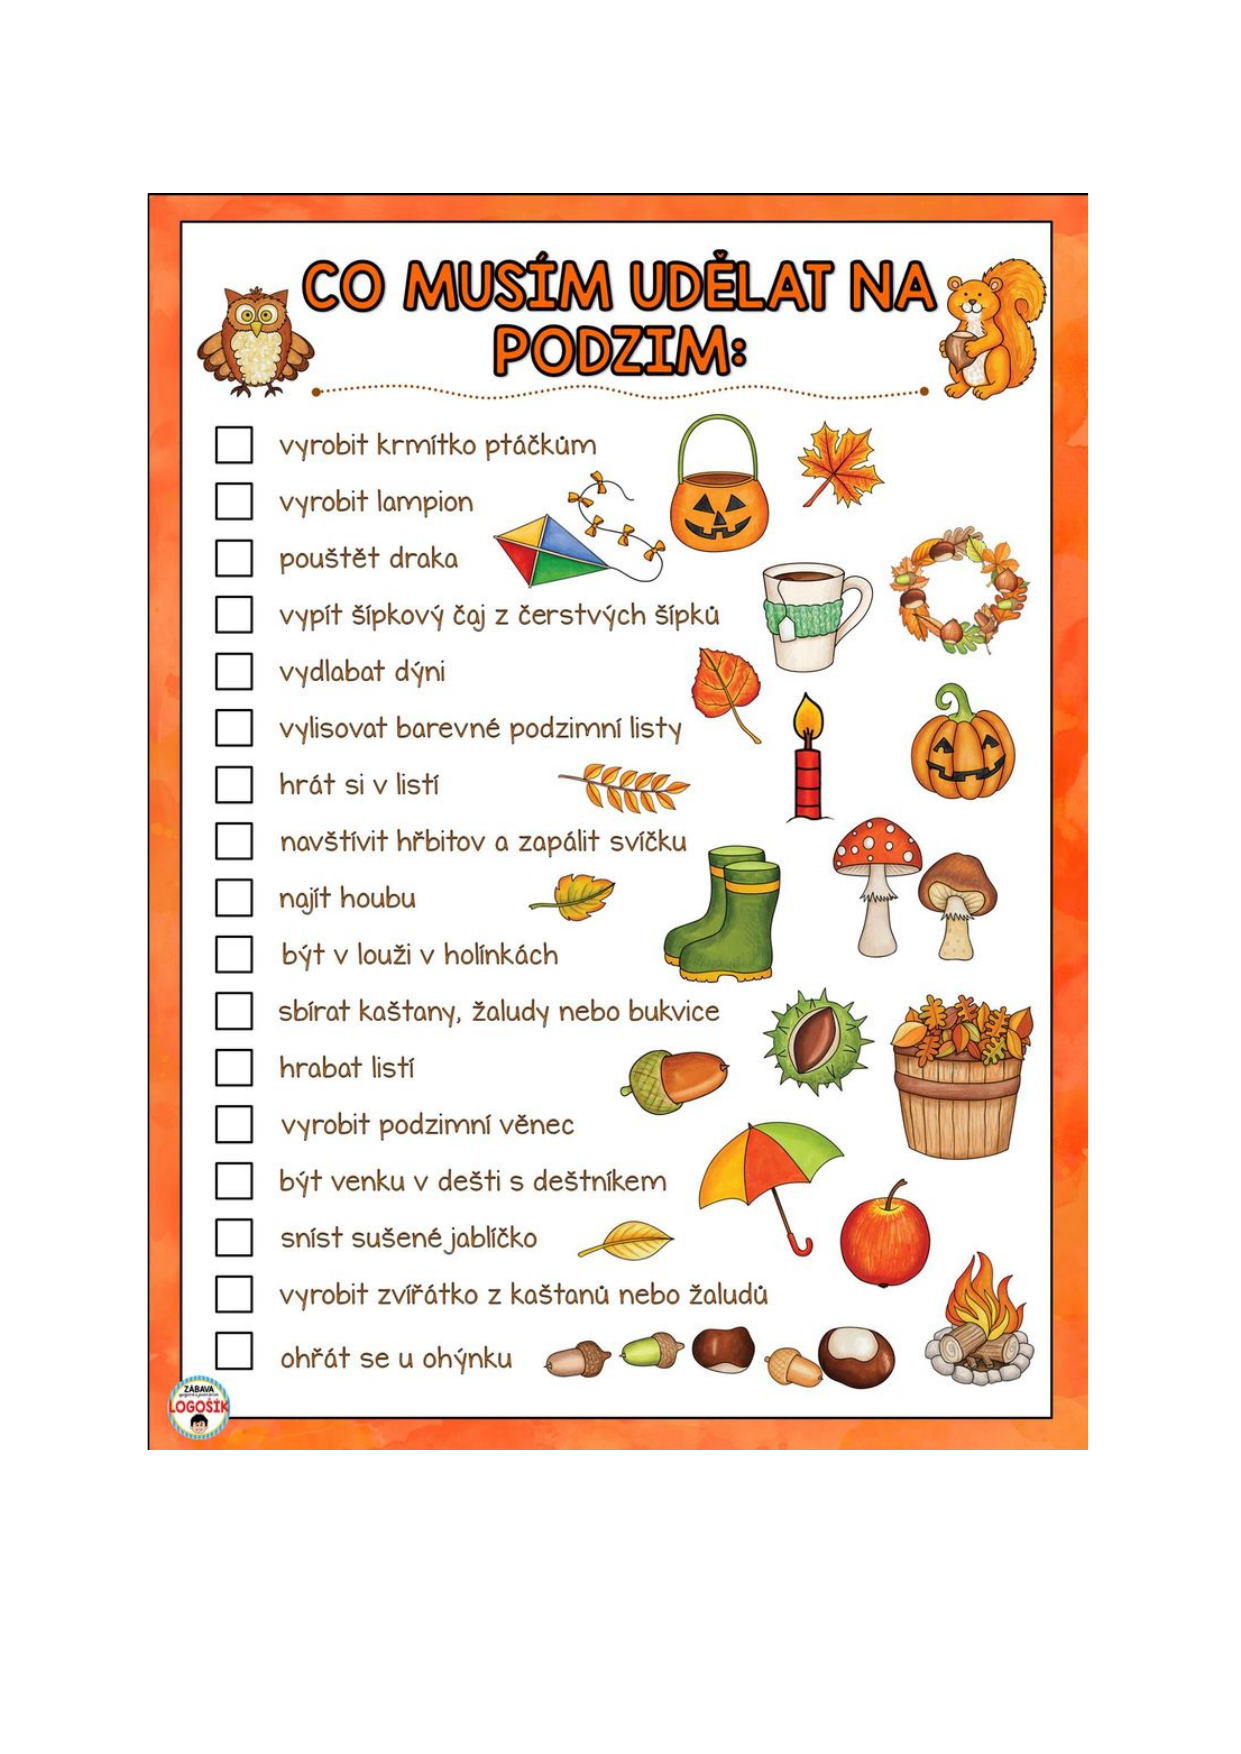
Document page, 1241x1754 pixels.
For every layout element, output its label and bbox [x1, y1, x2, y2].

picture [147, 193, 1088, 1449]
